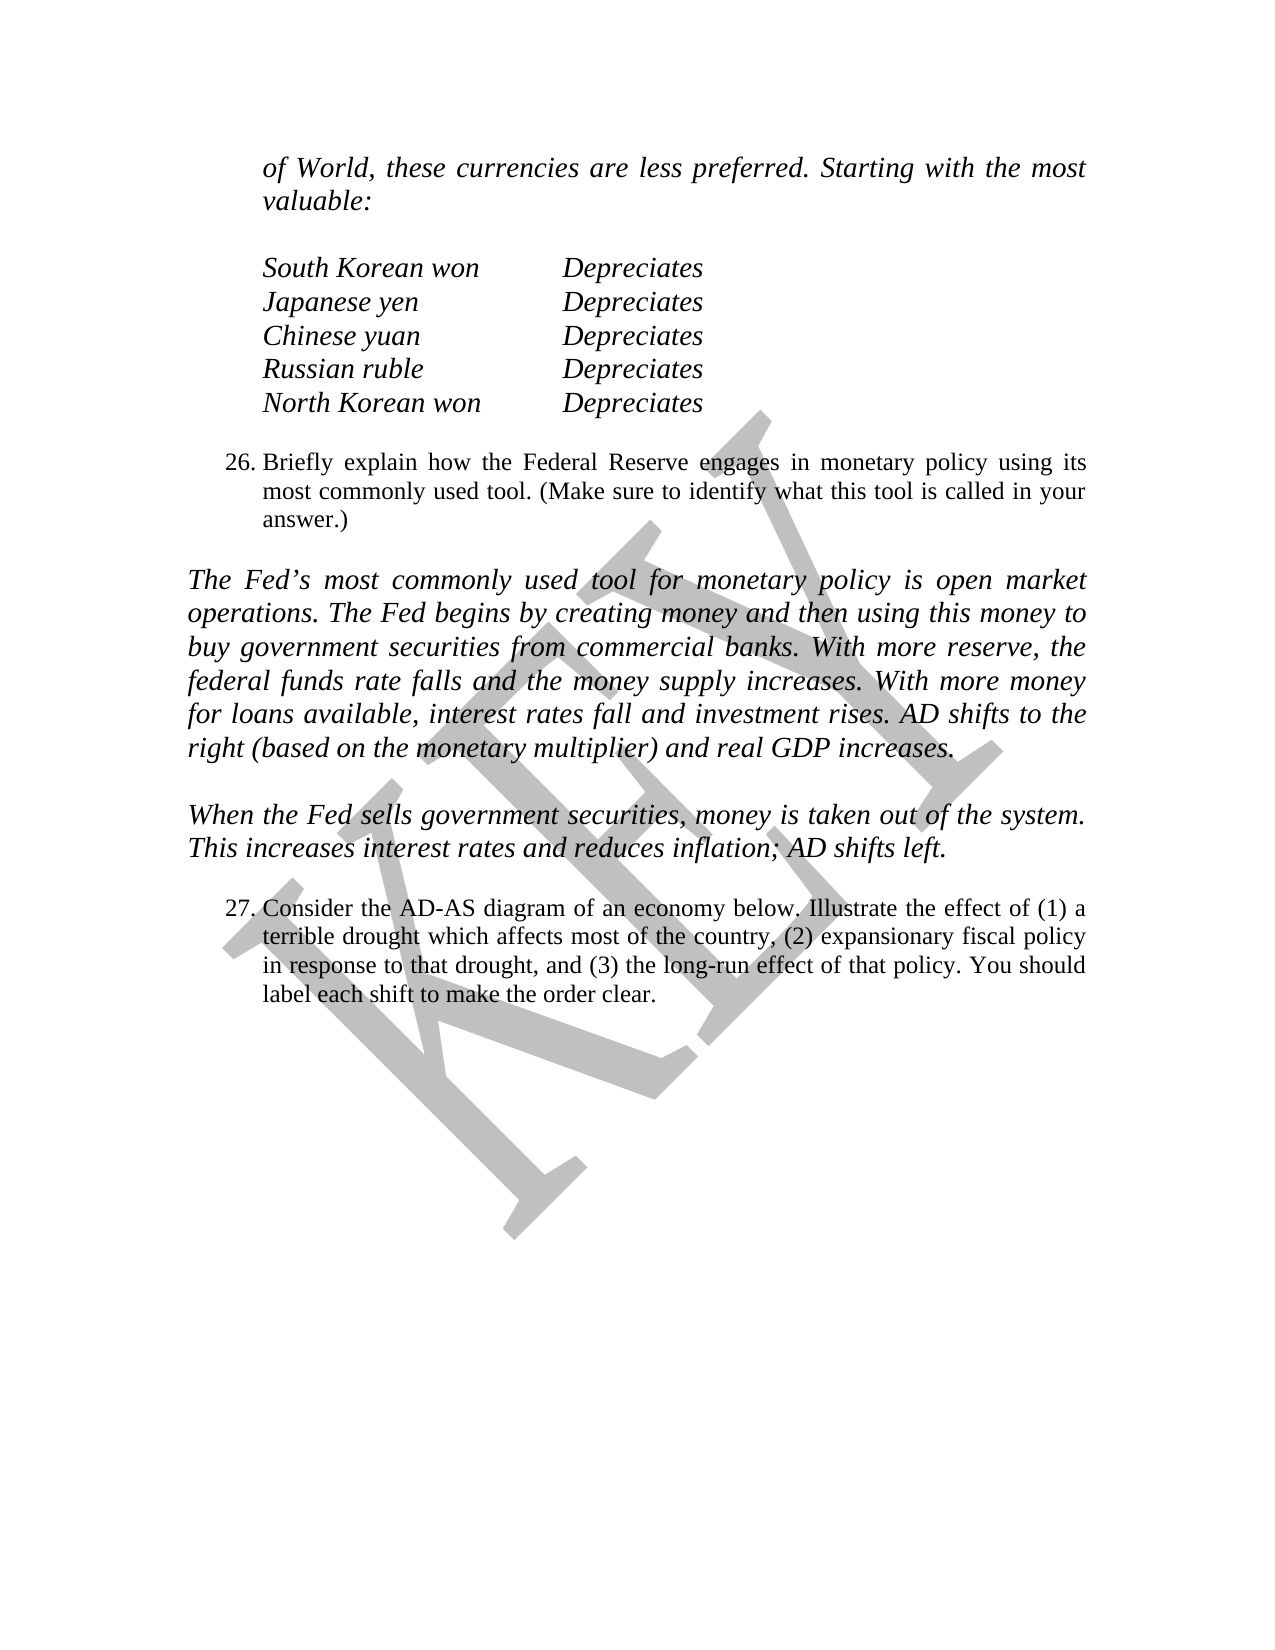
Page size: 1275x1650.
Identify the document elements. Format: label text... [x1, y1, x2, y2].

list Briefly explain how the Federal Reserve engages in monetary policy using its most commonly used tool. (Make sure to identify what this tool is called in your answer.) [225, 447, 1087, 533]
text The Fed’s most commonly used tool for monetary policy is open market operations. The Fed begins by creating money and then using this money to buy government securities from commercial banks. With more reserve, the federal funds rate falls and the money supply increases. With more money for loans available, interest rates fall and investment rises. AD shifts to the right (based on the monetary multiplier) and real GDP increases. [187, 562, 1087, 763]
text Russian ruble Depreciates [262, 351, 1087, 385]
text Chinese yuan Depreciates [262, 318, 1087, 351]
text North Korean won Depreciates [262, 385, 1087, 418]
text When the Fed sells government securities, money is taken out of the system. This increases interest rates and reduces inflation; AD shifts left. [187, 797, 1087, 864]
list Consider the AD-AS diagram of an economy below. Illustrate the effect of (1) a terrible drought which affects most of the country, (2) expansionary fiscal policy in response to that drought, and (3) the long-run effect of that policy. You should label each shift to make the order clear. [225, 893, 1087, 1008]
text Japanese yen Depreciates [262, 284, 1087, 318]
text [262, 150, 1087, 217]
text South Korean won Depreciates [262, 251, 1087, 284]
